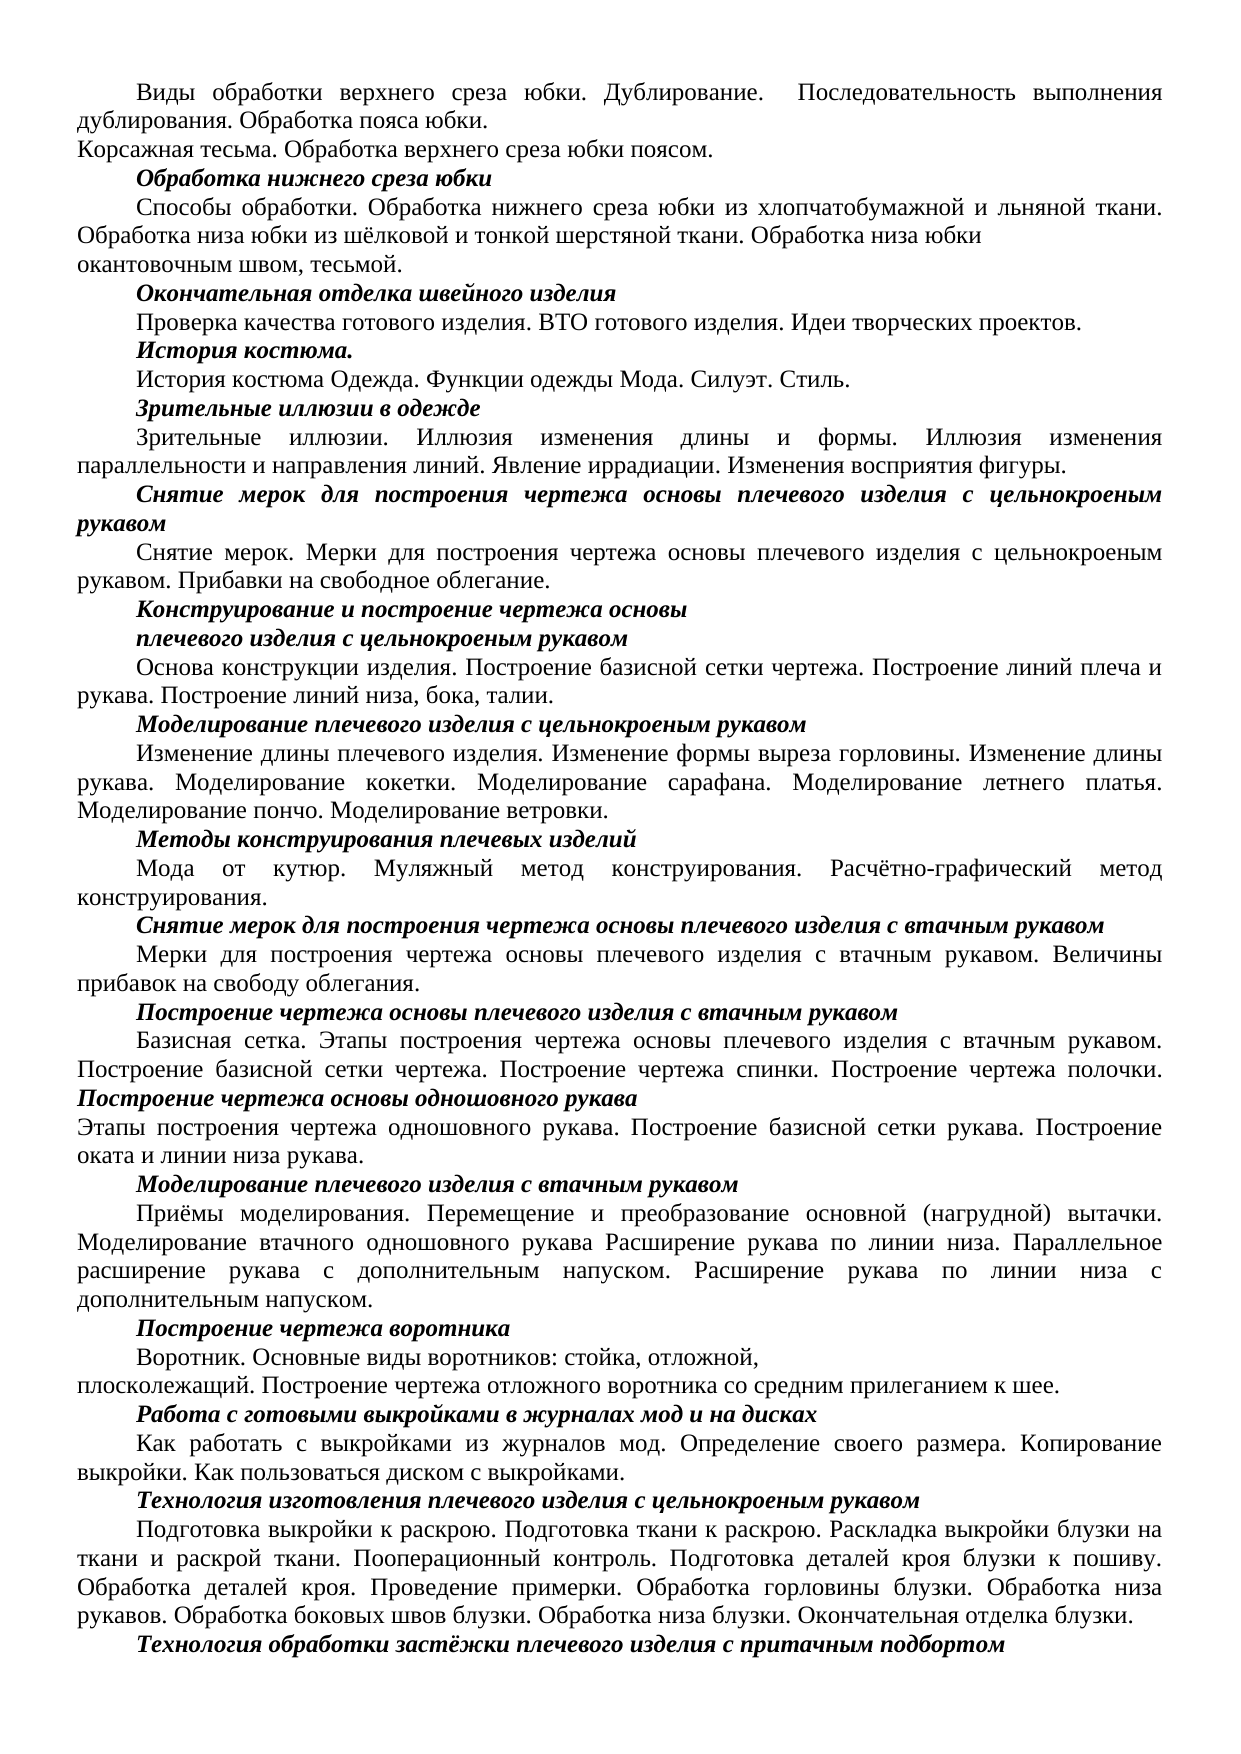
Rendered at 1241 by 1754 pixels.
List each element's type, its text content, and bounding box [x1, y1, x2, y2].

text Обработка нижнего среза юбки [77, 163, 1163, 192]
text Корсажная тесьма. Обработка верхнего среза юбки поясом. [77, 134, 1163, 163]
text Снятие мерок для построения чертежа основы плечевого изделия с цельнокроеным рукавом [77, 479, 1163, 537]
text Снятие мерок. Мерки для построения чертежа основы плечевого изделия с цельнокроеным рукавом. Прибавки на свободное облегание. [77, 537, 1163, 594]
text Построение чертежа воротника [77, 1313, 1163, 1342]
text Методы конструирования плечевых изделий [77, 824, 1163, 853]
text плечевого изделия с цельнокроеным рукавом [77, 623, 1163, 652]
text Этапы построения чертежа одношовного рукава. Построение базисной сетки рукава. Построение оката и линии низа рукава. [77, 1112, 1163, 1169]
text Зрительные иллюзии в одежде [77, 393, 1163, 422]
text Окончательная отделка швейного изделия [77, 278, 1163, 307]
text Зрительные иллюзии. Иллюзия изменения длины и формы. Иллюзия изменения параллельности и направления линий. Явление иррадиации. Изменения восприятия фигуры. [77, 422, 1163, 479]
text История костюма Одежда. Функции одежды Мода. Силуэт. Стиль. [77, 364, 1163, 393]
text Технология обработки застёжки плечевого изделия с притачным подбортом [77, 1629, 1163, 1658]
text Способы обработки. Обработка нижнего среза юбки из хлопчатобумажной и льняной ткани. Обработка низа юбки из шёлковой и тонкой шерстяной ткани. Обработка низа юбки [77, 192, 1163, 249]
text Основа конструкции изделия. Построение базисной сетки чертежа. Построение линий плеча и рукава. Построение линий низа, бока, талии. [77, 652, 1163, 709]
text окантовочным швом, тесьмой. [77, 249, 1163, 278]
text Приёмы моделирования. Перемещение и преобразование основной (нагрудной) вытачки. Моделирование втачного одношовного рукава Расширение рукава по линии низа. Параллельное расширение рукава с дополнительным напуском. Расширение рукава по линии низа с дополнительным напуском. [77, 1198, 1163, 1313]
text Мерки для построения чертежа основы плечевого изделия с втачным рукавом. Величины прибавок на свободу облегания. [77, 939, 1163, 997]
text Моделирование плечевого изделия с втачным рукавом [77, 1169, 1163, 1198]
text Проверка качества готового изделия. ВТО готового изделия. Идеи творческих проектов. [77, 307, 1163, 336]
text Изменение длины плечевого изделия. Изменение формы выреза горловины. Изменение длины рукава. Моделирование кокетки. Моделирование сарафана. Моделирование летнего платья. Моделирование пончо. Моделирование ветровки. [77, 738, 1163, 824]
text Воротник. Основные виды воротников: стойка, отложной, [77, 1342, 1163, 1371]
text плосколежащий. Построение чертежа отложного воротника со средним прилеганием к шее. [77, 1371, 1163, 1399]
text Технология изготовления плечевого изделия с цельнокроеным рукавом [77, 1486, 1163, 1514]
text Моделирование плечевого изделия с цельнокроеным рукавом [77, 709, 1163, 738]
text Снятие мерок для построения чертежа основы плечевого изделия с втачным рукавом [77, 911, 1163, 939]
text Работа с готовыми выкройками в журналах мод и на дисках [77, 1399, 1163, 1428]
text Мода от кутюр. Муляжный метод конструирования. Расчётно-графический метод конструирования. [77, 853, 1163, 911]
text Виды обработки верхнего среза юбки. Дублирование. Последовательность выполнения дублирования. Обработка пояса юбки. [77, 77, 1163, 134]
text Как работать с выкройками из журналов мод. Определение своего размера. Копирование выкройки. Как пользоваться диском с выкройками. [77, 1428, 1163, 1486]
text Базисная сетка. Этапы построения чертежа основы плечевого изделия с втачным рукавом. Построение базисной сетки чертежа. Построение чертежа спинки. Построение чертежа полочки. Построение чертежа основы одношовного рукава [77, 1026, 1163, 1112]
text Конструирование и построение чертежа основы [77, 594, 1163, 623]
text История костюма. [77, 336, 1163, 364]
text Построение чертежа основы плечевого изделия с втачным рукавом [77, 997, 1163, 1026]
text Подготовка выкройки к раскрою. Подготовка ткани к раскрою. Раскладка выкройки блузки на ткани и раскрой ткани. Пооперационный контроль. Подготовка деталей кроя блузки к пошиву. Обработка деталей кроя. Проведение примерки. Обработка горловины блузки. Обработка низа рукавов. Обработка боковых швов блузки. Обработка низа блузки. Окончательная отделка блузки. [77, 1514, 1163, 1629]
